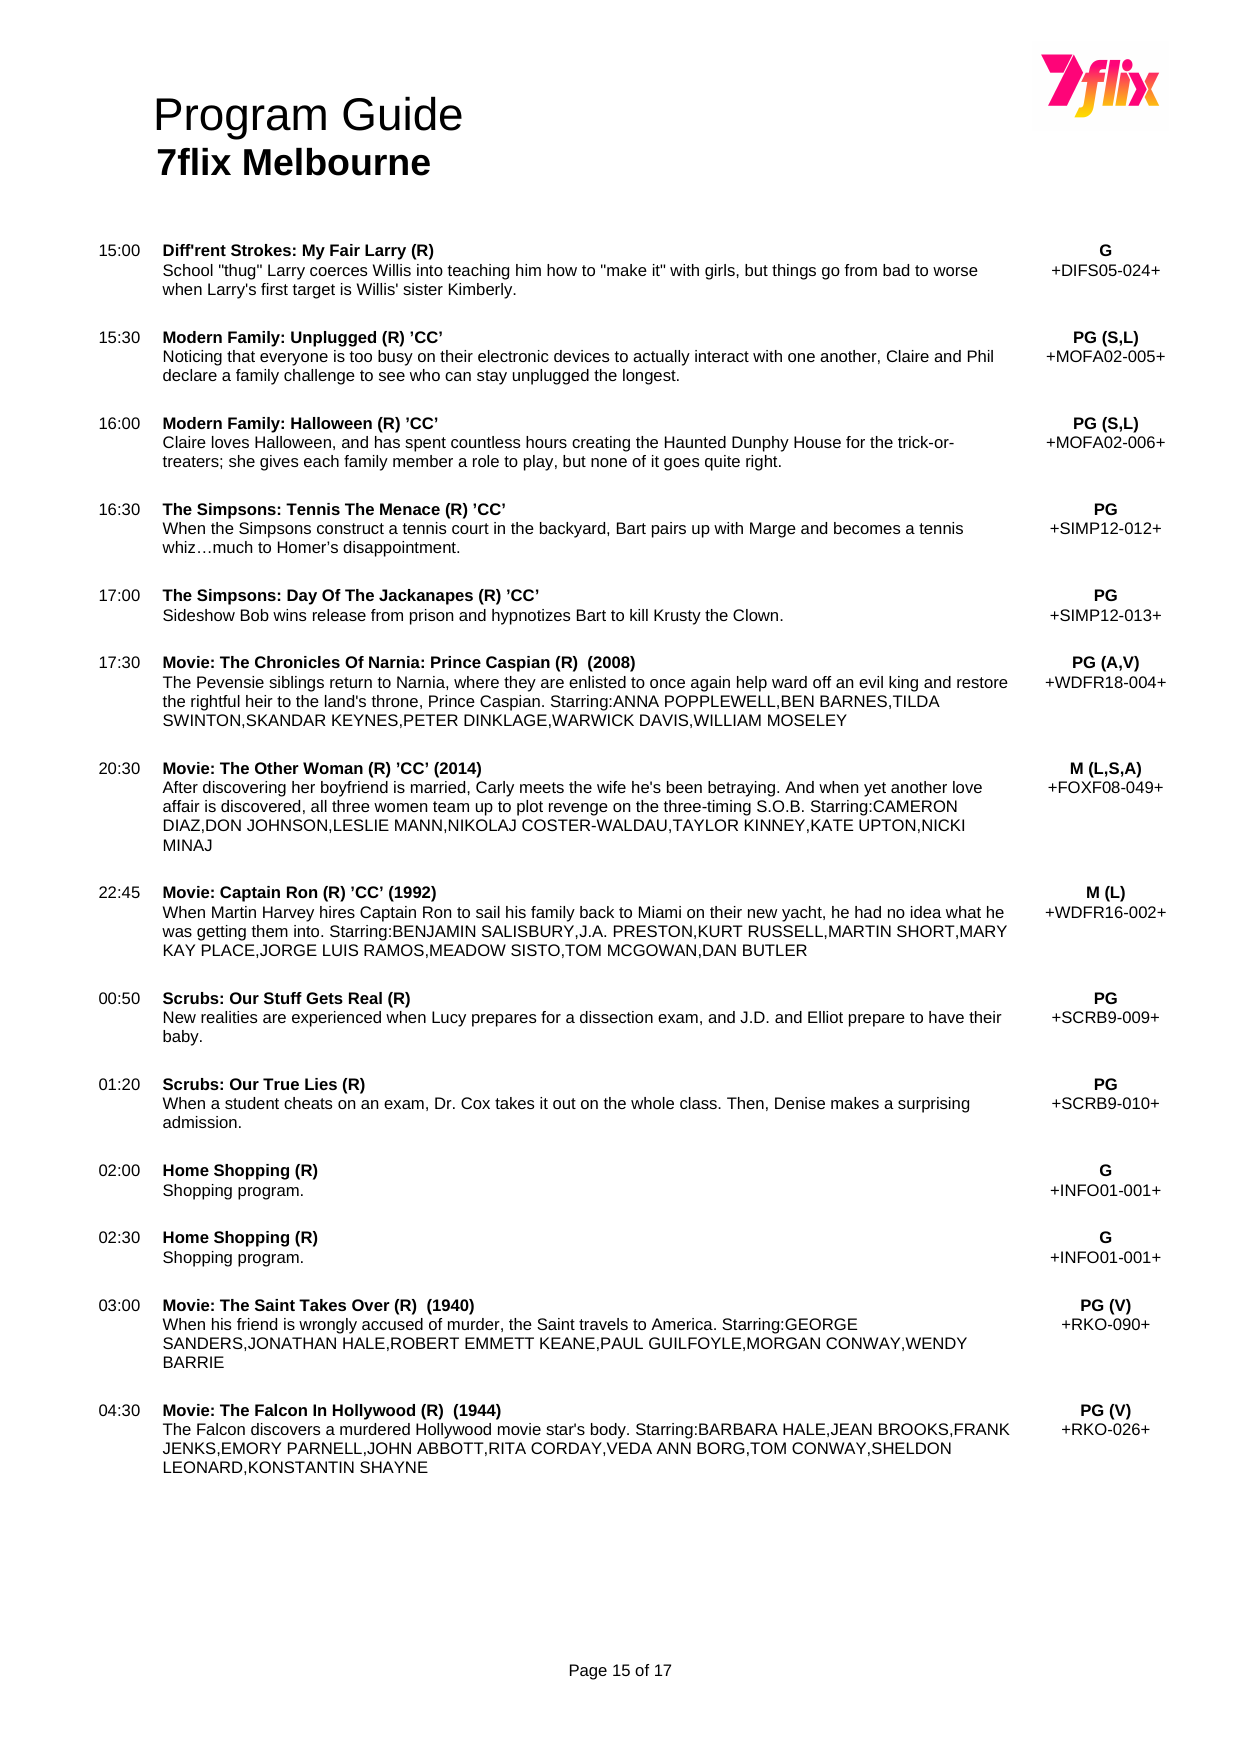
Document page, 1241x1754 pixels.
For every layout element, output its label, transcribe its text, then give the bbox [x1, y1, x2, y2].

table_header G +DIFS05-024+ [1022, 241, 1189, 299]
table_header Home Shopping (R) Shopping program. [151, 1228, 1022, 1267]
table_header 04:30 [51, 1401, 151, 1477]
table_header 15:30 [51, 328, 151, 385]
table_header Modern Family: Halloween (R) ’CC’ Claire loves Halloween, and has spent countless hours creating the Haunted Dunphy House for the trick-or-treaters; she gives each family member a role to play, but none of it goes quite right. [151, 414, 1022, 471]
table_header 02:30 [51, 1228, 151, 1267]
table_header M (L) +WDFR16-002+ [1022, 883, 1189, 960]
table_header 20:30 [51, 759, 151, 854]
table_header M (L,S,A) +FOXF08-049+ [1022, 759, 1189, 854]
table_header Modern Family: Unplugged (R) ’CC’ Noticing that everyone is too busy on their electronic devices to actually interact with one another, Claire and Phil declare a family challenge to see who can stay unplugged the longest. [151, 328, 1022, 385]
table_header PG (V) +RKO-090+ [1022, 1295, 1189, 1372]
table_header Scrubs: Our True Lies (R) When a student cheats on an exam, Dr. Cox takes it out on the whole class. Then, Denise makes a surprising admission. [151, 1075, 1022, 1132]
table_header PG (S,L) +MOFA02-006+ [1022, 414, 1189, 471]
table_header 17:00 [51, 586, 151, 624]
table_header 15:00 [51, 241, 151, 299]
table_header Movie: Captain Ron (R) ’CC’ (1992) When Martin Harvey hires Captain Ron to sail his family back to Miami on their new yacht, he had no idea what he was getting them into. Starring:BENJAMIN SALISBURY,J.A. PRESTON,KURT RUSSELL,MARTIN SHORT,MARY KAY PLACE,JORGE LUIS RAMOS,MEADOW SISTO,TOM MCGOWAN,DAN BUTLER [151, 883, 1022, 960]
table_header Movie: The Chronicles Of Narnia: Prince Caspian (R) (2008) The Pevensie siblings return to Narnia, where they are enlisted to once again help ward off an evil king and restore the rightful heir to the land's throne, Prince Caspian. Starring:ANNA POPPLEWELL,BEN BARNES,TILDA SWINTON,SKANDAR KEYNES,PETER DINKLAGE,WARWICK DAVIS,WILLIAM MOSELEY [151, 653, 1022, 730]
table_header 16:30 [51, 500, 151, 557]
table_header PG (S,L) +MOFA02-005+ [1022, 328, 1189, 385]
table_header The Simpsons: Tennis The Menace (R) ’CC’ When the Simpsons construct a tennis court in the backyard, Bart pairs up with Marge and becomes a tennis whiz…much to Homer’s disappointment. [151, 500, 1022, 557]
table_header Home Shopping (R) Shopping program. [151, 1161, 1022, 1199]
table_header Movie: The Saint Takes Over (R) (1940) When his friend is wrongly accused of murder, the Saint travels to America. Starring:GEORGE SANDERS,JONATHAN HALE,ROBERT EMMETT KEANE,PAUL GUILFOYLE,MORGAN CONWAY,WENDY BARRIE [151, 1295, 1022, 1372]
table_header 03:00 [51, 1295, 151, 1372]
table_header PG +SIMP12-012+ [1022, 500, 1189, 557]
table_header Movie: The Falcon In Hollywood (R) (1944) The Falcon discovers a murdered Hollywood movie star's body. Starring:BARBARA HALE,JEAN BROOKS,FRANK JENKS,EMORY PARNELL,JOHN ABBOTT,RITA CORDAY,VEDA ANN BORG,TOM CONWAY,SHELDON LEONARD,KONSTANTIN SHAYNE [151, 1401, 1022, 1477]
table_header G +INFO01-001+ [1022, 1161, 1189, 1199]
table_header PG +SCRB9-009+ [1022, 989, 1189, 1046]
table_header PG (V) +RKO-026+ [1022, 1401, 1189, 1477]
table_header Movie: The Other Woman (R) ’CC’ (2014) After discovering her boyfriend is married, Carly meets the wife he's been betraying. And when yet another love affair is discovered, all three women team up to plot revenge on the three-timing S.O.B. Starring:CAMERON DIAZ,DON JOHNSON,LESLIE MANN,NIKOLAJ COSTER-WALDAU,TAYLOR KINNEY,KATE UPTON,NICKI MINAJ [151, 759, 1022, 854]
table_header Scrubs: Our Stuff Gets Real (R) New realities are experienced when Lucy prepares for a dissection exam, and J.D. and Elliot prepare to have their baby. [151, 989, 1022, 1046]
table_header G +INFO01-001+ [1022, 1228, 1189, 1267]
table_header PG +SCRB9-010+ [1022, 1075, 1189, 1132]
table_header 01:20 [51, 1075, 151, 1132]
table_header Diff'rent Strokes: My Fair Larry (R) School "thug" Larry coerces Willis into teaching him how to "make it" with girls, but things go from bad to worse when Larry's first target is Willis' sister Kimberly. [151, 241, 1022, 299]
table_header PG (A,V) +WDFR18-004+ [1022, 653, 1189, 730]
table_header 00:50 [51, 989, 151, 1046]
picture [1031, 41, 1170, 131]
table_header 17:30 [51, 653, 151, 730]
table_header 22:45 [51, 883, 151, 960]
table_header 16:00 [51, 414, 151, 471]
table_header 02:00 [51, 1161, 151, 1199]
table_header The Simpsons: Day Of The Jackanapes (R) ’CC’ Sideshow Bob wins release from prison and hypnotizes Bart to kill Krusty the Clown. [151, 586, 1022, 624]
table_header PG +SIMP12-013+ [1022, 586, 1189, 624]
